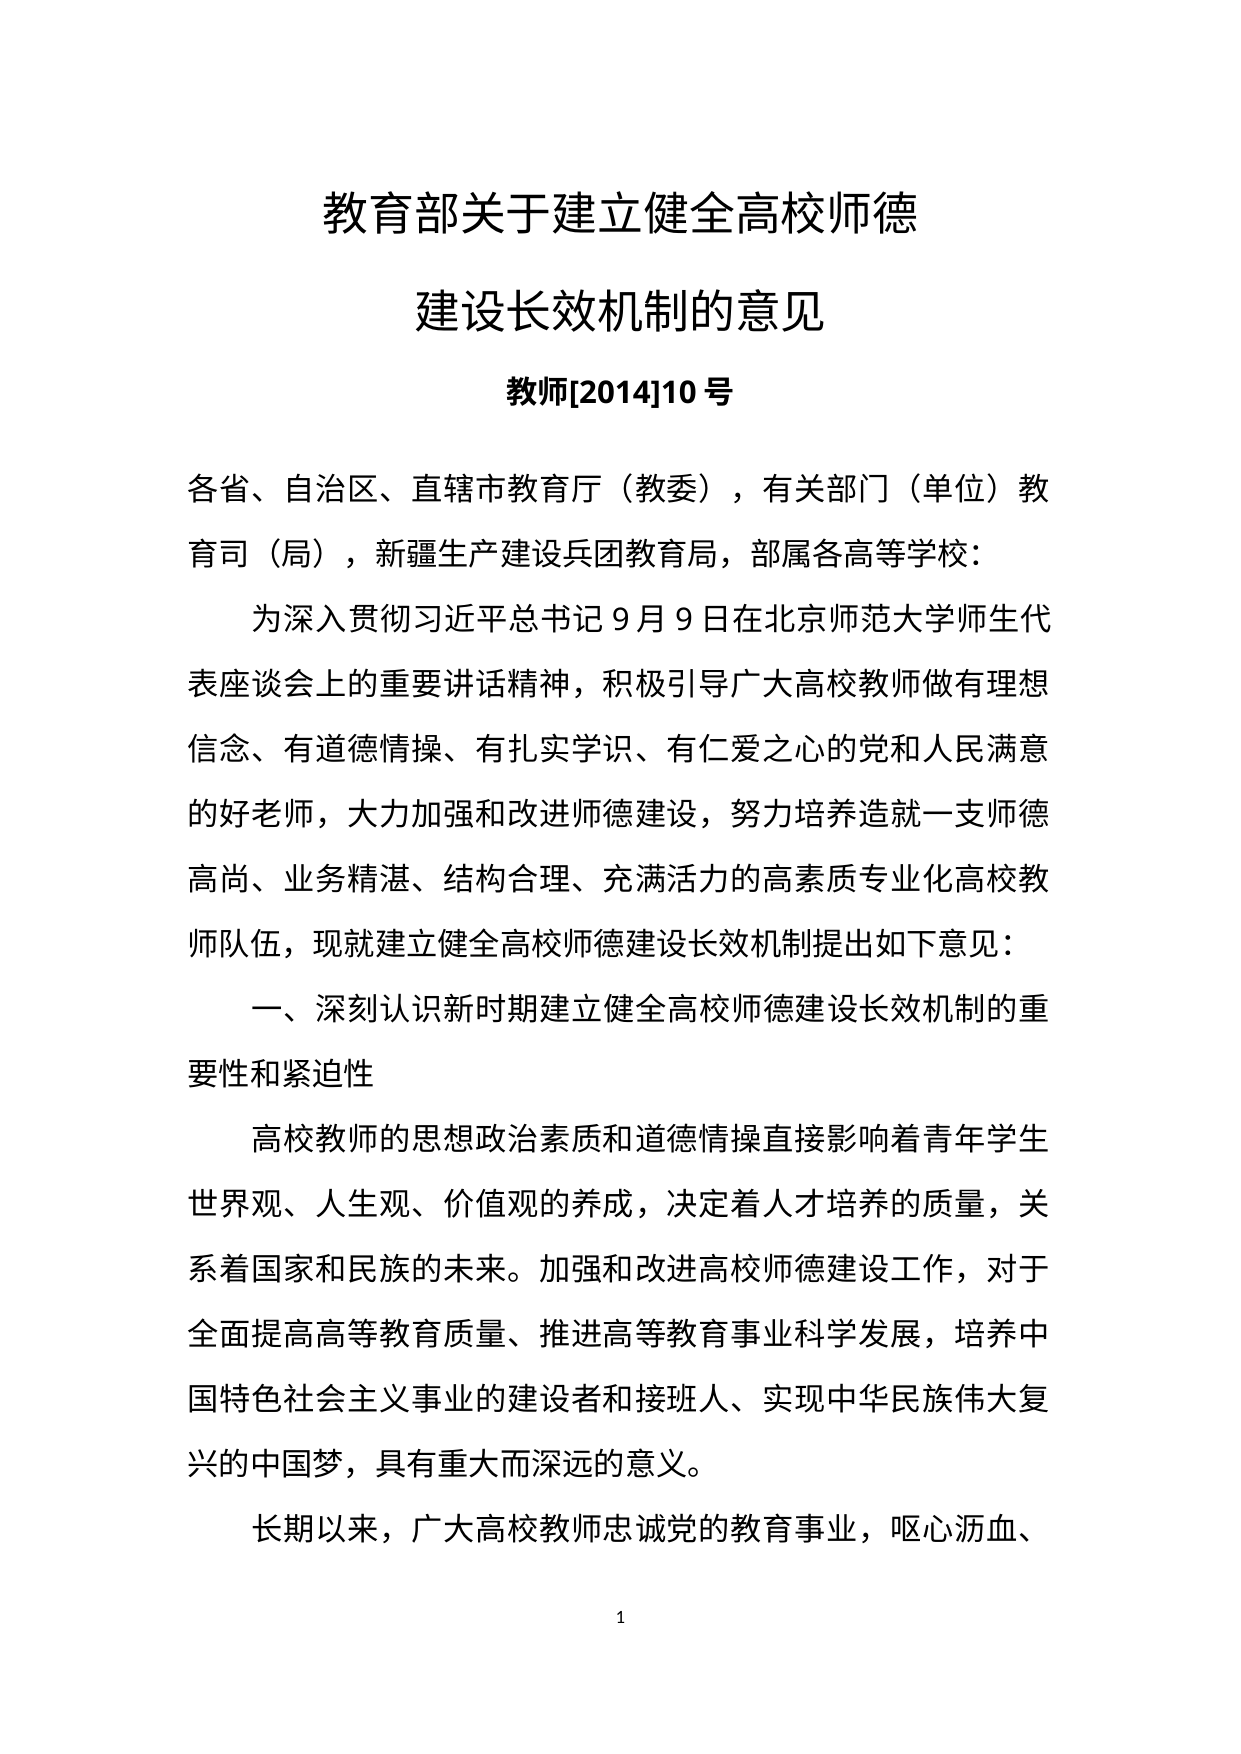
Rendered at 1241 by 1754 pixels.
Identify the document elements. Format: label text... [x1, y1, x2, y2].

text 建设长效机制的意见 [187, 259, 1053, 357]
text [187, 1494, 1053, 1559]
text 高校教师的思想政治素质和道德情操直接影响着青年学生世界观、人生观、价值观的养成，决定着人才培养的质量，关系着国家和民族的未来。加强和改进高校师德建设工作，对于全面提高高等教育质量、推进高等教育事业科学发展，培养中国特色社会主义事业的建设者和接班人、实现中华民族伟大复兴的中国梦，具有重大而深远的意义。 [187, 1104, 1053, 1494]
text 为深入贯彻习近平总书记9月9日在北京师范大学师生代表座谈会上的重要讲话精神，积极引导广大高校教师做有理想信念、有道德情操、有扎实学识、有仁爱之心的党和人民满意的好老师，大力加强和改进师德建设，努力培养造就一支师德高尚、业务精湛、结构合理、充满活力的高素质专业化高校教师队伍，现就建立健全高校师德建设长效机制提出如下意见： [187, 584, 1053, 974]
text 一、深刻认识新时期建立健全高校师德建设长效机制的重要性和紧迫性 [187, 974, 1053, 1104]
text 教师[2014]10号 [187, 357, 1053, 422]
text 各省、自治区、直辖市教育厅（教委），有关部门（单位）教育司（局），新疆生产建设兵团教育局，部属各高等学校： [187, 454, 1053, 584]
text 教育部关于建立健全高校师德 [187, 162, 1053, 259]
